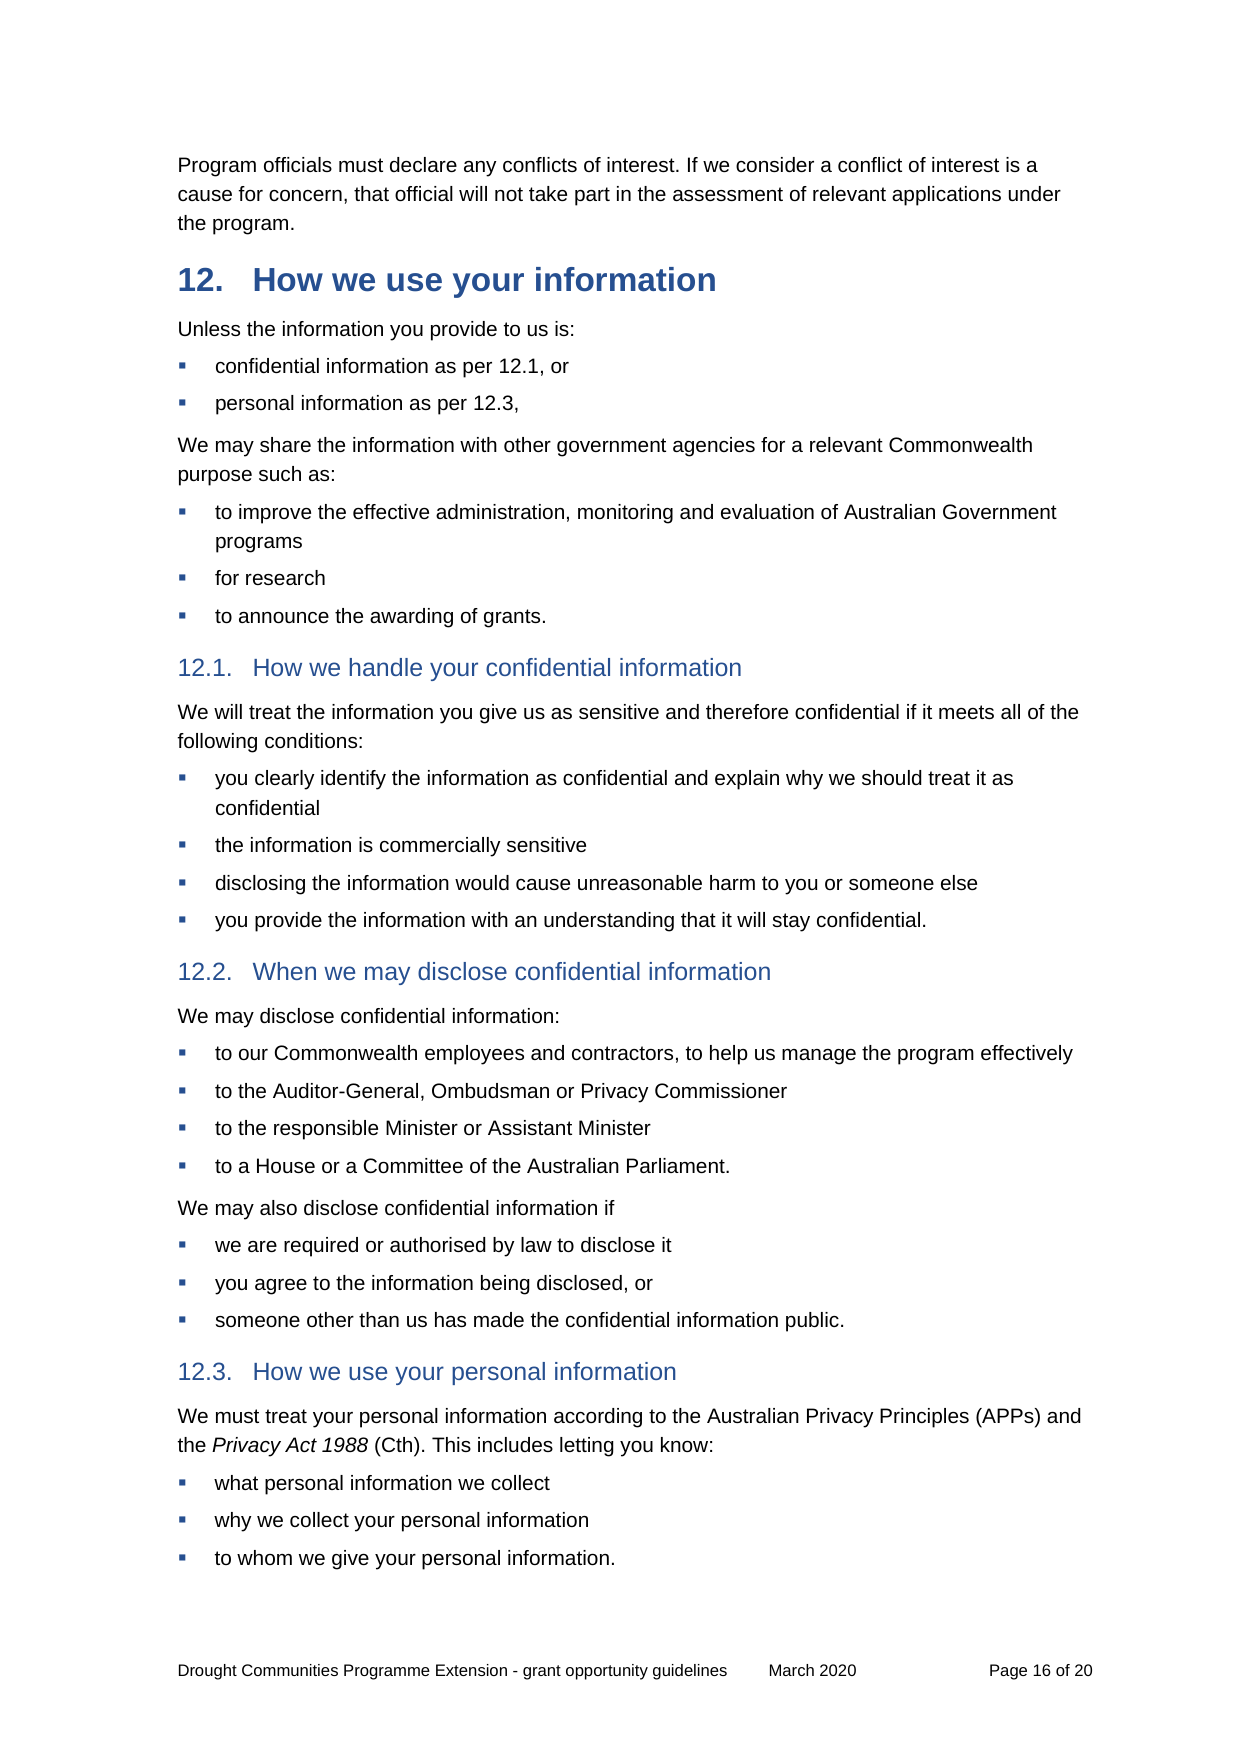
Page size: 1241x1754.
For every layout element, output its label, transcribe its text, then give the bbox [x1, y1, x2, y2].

list to whom we give your personal information. [177, 1540, 1092, 1569]
list to announce the awarding of grants. [177, 599, 1092, 628]
text We must treat your personal information according to the Australian Privacy Principles (APPs) and the Privacy Act 1988 (Cth). This includes letting you know: [177, 1399, 1092, 1457]
text We will treat the information you give us as sensitive and therefore confidential if it meets all of the following conditions: [177, 694, 1092, 753]
subtitle How we use your information [177, 260, 1092, 299]
list to a House or a Committee of the Australian Parliament. [177, 1149, 1092, 1178]
list you agree to the information being disclosed, or [177, 1265, 1092, 1294]
subtitle When we may disclose confidential information [177, 957, 1092, 986]
list the information is commercially sensitive [177, 828, 1092, 857]
subtitle How we handle your confidential information [177, 653, 1092, 682]
list why we collect your personal information [177, 1503, 1092, 1532]
list for research [177, 561, 1092, 590]
list someone other than us has made the confidential information public. [177, 1303, 1092, 1332]
list disclosing the information would cause unreasonable harm to you or someone else [177, 865, 1092, 894]
list we are required or authorised by law to disclose it [177, 1228, 1092, 1257]
text Unless the information you provide to us is: [177, 311, 1092, 340]
list personal information as per 12.3, [177, 386, 1092, 415]
list to the responsible Minister or Assistant Minister [177, 1111, 1092, 1140]
text We may disclose confidential information: [177, 999, 1092, 1028]
list you clearly identify the information as confidential and explain why we should treat it as confidential [177, 761, 1092, 819]
list confidential information as per 12.1, or [177, 349, 1092, 378]
list what personal information we collect [177, 1465, 1092, 1494]
list you provide the information with an understanding that it will stay confidential. [177, 903, 1092, 932]
text We may also disclose confidential information if [177, 1190, 1092, 1219]
subtitle How we use your personal information [177, 1357, 1092, 1386]
text Program officials must declare any conflicts of interest. If we consider a conflict of interest is a cause for concern, that official will not take part in the assessment of relevant applications under the program. [177, 148, 1092, 235]
list to improve the effective administration, monitoring and evaluation of Australian Government programs [177, 494, 1092, 553]
list to the Auditor-General, Ombudsman or Privacy Commissioner [177, 1074, 1092, 1103]
text We may share the information with other government agencies for a relevant Commonwealth purpose such as: [177, 428, 1092, 486]
list to our Commonwealth employees and contractors, to help us manage the program effectively [177, 1036, 1092, 1065]
